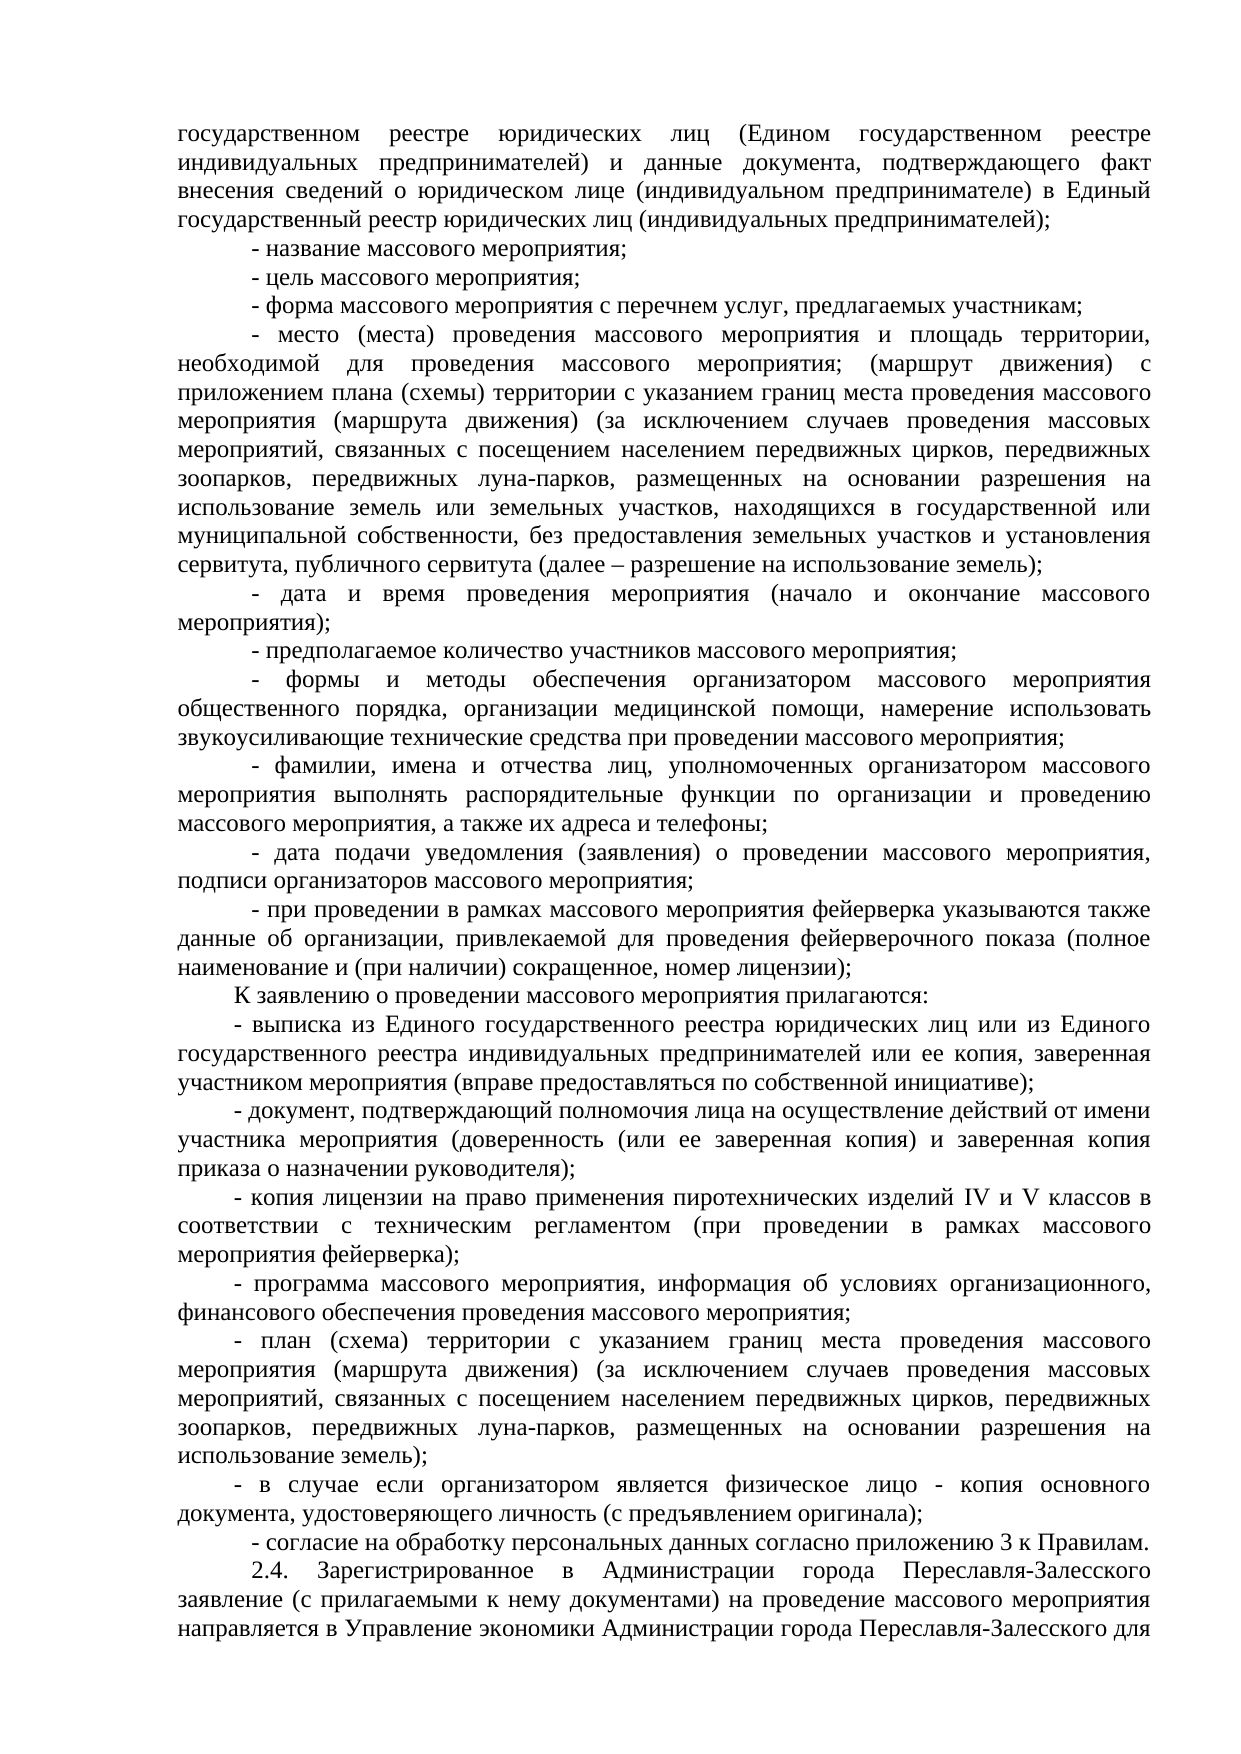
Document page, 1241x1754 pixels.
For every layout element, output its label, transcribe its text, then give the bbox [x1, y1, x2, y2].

text - название массового мероприятия; [177, 233, 1152, 262]
text - план (схема) территории с указанием границ места проведения массового мероприятия (маршрута движения) (за исключением случаев проведения массовых мероприятий, связанных с посещением населением передвижных цирков, передвижных зоопарков, передвижных луна-парков, размещенных на основании разрешения на использование земель); [177, 1326, 1152, 1469]
text - формы и методы обеспечения организатором массового мероприятия общественного порядка, организации медицинской помощи, намерение использовать звукоусиливающие технические средства при проведении массового мероприятия; [177, 664, 1152, 751]
text - при проведении в рамках массового мероприятия фейерверка указываются также данные об организации, привлекаемой для проведения фейерверочного показа (полное наименование и (при наличии) сокращенное, номер лицензии); [177, 894, 1152, 981]
text - в случае если организатором является физическое лицо - копия основного документа, удостоверяющего личность (с предъявлением оригинала); [177, 1469, 1152, 1527]
text - согласие на обработку персональных данных согласно приложению 3 к Правилам. [177, 1527, 1152, 1556]
text К заявлению о проведении массового мероприятия прилагаются: [177, 981, 1152, 1009]
text - место (места) проведения массового мероприятия и площадь территории, необходимой для проведения массового мероприятия; (маршрут движения) с приложением плана (схемы) территории с указанием границ места проведения массового мероприятия (маршрута движения) (за исключением случаев проведения массовых мероприятий, связанных с посещением населением передвижных цирков, передвижных зоопарков, передвижных луна-парков, размещенных на основании разрешения на использование земель или земельных участков, находящихся в государственной или муниципальной собственности, без предоставления земельных участков и установления сервитута, публичного сервитута (далее – разрешение на использование земель); [177, 319, 1152, 578]
text - дата подачи уведомления (заявления) о проведении массового мероприятия, подписи организаторов массового мероприятия; [177, 837, 1152, 894]
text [177, 118, 1152, 233]
text - документ, подтверждающий полномочия лица на осуществление действий от имени участника мероприятия (доверенность (или ее заверенная копия) и заверенная копия приказа о назначении руководителя); [177, 1096, 1152, 1182]
text - программа массового мероприятия, информация об условиях организационного, финансового обеспечения проведения массового мероприятия; [177, 1268, 1152, 1326]
text - фамилии, имена и отчества лиц, уполномоченных организатором массового мероприятия выполнять распорядительные функции по организации и проведению массового мероприятия, а также их адреса и телефоны; [177, 751, 1152, 837]
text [177, 1556, 1152, 1642]
text - дата и время проведения мероприятия (начало и окончание массового мероприятия); [177, 578, 1152, 636]
text - предполагаемое количество участников массового мероприятия; [177, 636, 1152, 664]
text - копия лицензии на право применения пиротехнических изделий IV и V классов в соответствии с техническим регламентом (при проведении в рамках массового мероприятия фейерверка); [177, 1182, 1152, 1268]
text - выписка из Единого государственного реестра юридических лиц или из Единого государственного реестра индивидуальных предпринимателей или ее копия, заверенная участником мероприятия (вправе предоставляться по собственной инициативе); [177, 1009, 1152, 1096]
text - цель массового мероприятия; [177, 262, 1152, 291]
text - форма массового мероприятия с перечнем услуг, предлагаемых участникам; [177, 291, 1152, 319]
